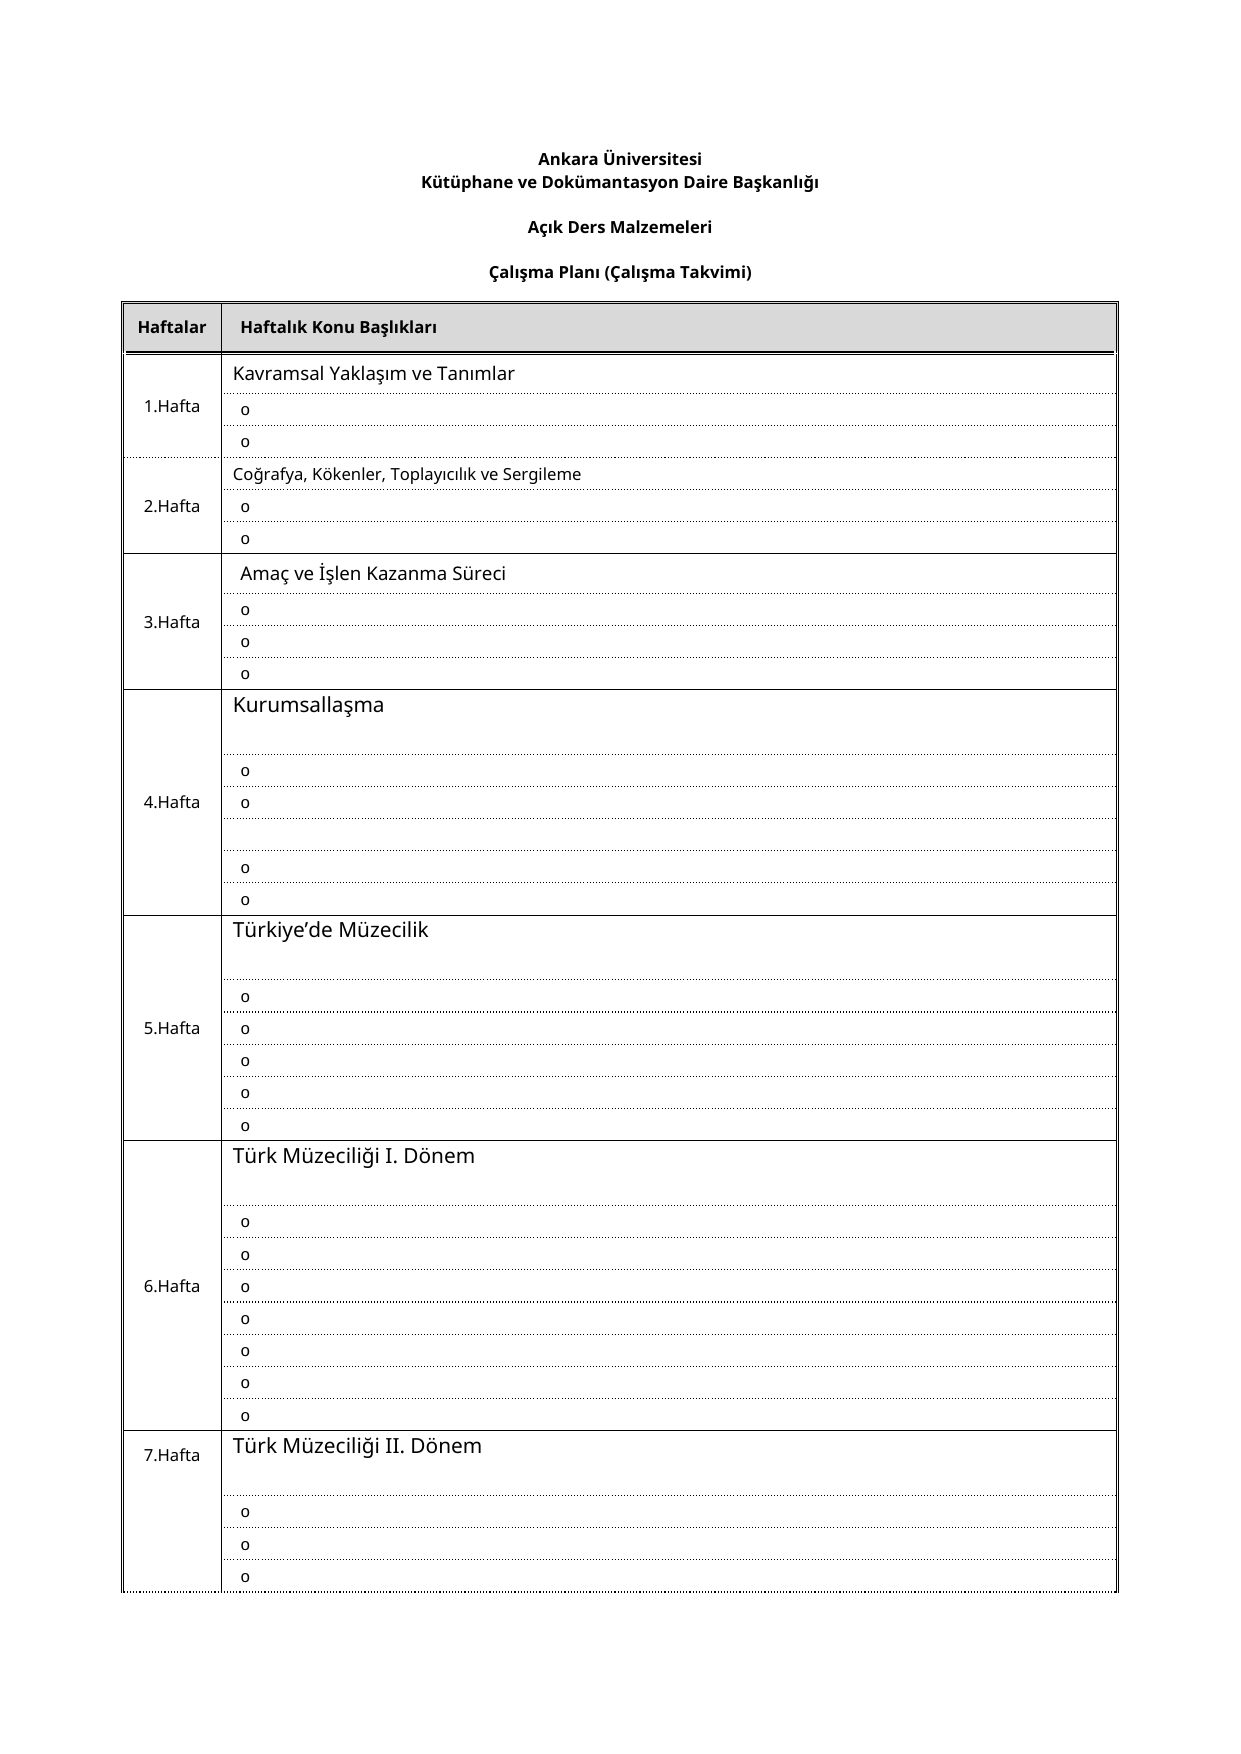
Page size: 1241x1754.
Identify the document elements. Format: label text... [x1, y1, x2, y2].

table_cell Amaç ve İşlen Kazanma Süreci [222, 554, 1116, 592]
table_cell [222, 1398, 1116, 1430]
table_cell [222, 1269, 1116, 1301]
table_cell [222, 393, 1116, 425]
table_cell Kavramsal Yaklaşım ve Tanımlar [222, 351, 1116, 392]
table_cell Kurumsallaşma [222, 690, 1116, 754]
table_cell Türk Müzeciliği I. Dönem [222, 1141, 1116, 1205]
table_cell [222, 1301, 1116, 1333]
table_cell [222, 1205, 1116, 1237]
table_cell [222, 1108, 1116, 1140]
table_cell 3.Hafta [124, 554, 221, 689]
table_cell [222, 882, 1116, 914]
subtitle Çalışma Planı (Çalışma Takvimi) [148, 261, 1093, 284]
table_cell [222, 850, 1116, 882]
table_cell [222, 754, 1116, 786]
table_cell [222, 979, 1116, 1011]
table_cell Türk Müzeciliği II. Dönem [222, 1431, 1116, 1495]
table_cell [222, 1334, 1116, 1366]
table_cell [222, 1527, 1116, 1559]
table_cell [222, 1559, 1116, 1591]
table_cell [222, 425, 1116, 457]
table_cell [222, 593, 1116, 624]
table_cell 1.Hafta [124, 351, 221, 457]
table_cell [222, 786, 1116, 818]
table_cell [222, 625, 1116, 657]
table_cell [222, 1011, 1116, 1043]
table_cell [222, 1495, 1116, 1527]
text Kütüphane ve Dokümantasyon Daire Başkanlığı [148, 170, 1093, 193]
table_cell [222, 1076, 1116, 1108]
table_cell [222, 1237, 1116, 1269]
table_cell 6.Hafta [124, 1141, 221, 1430]
table_cell 4.Hafta [124, 690, 221, 914]
table_cell Türkiye’de Müzecilik [222, 916, 1116, 979]
text Ankara Üniversitesi [148, 148, 1093, 170]
table_header Haftalar [124, 304, 221, 351]
table_cell [222, 521, 1116, 553]
table_cell 2.Hafta [124, 457, 221, 553]
table_cell 5.Hafta [124, 916, 221, 1140]
text Açık Ders Malzemeleri [148, 216, 1093, 238]
table_cell 7.Hafta [124, 1431, 221, 1591]
table_cell [222, 657, 1116, 689]
table_cell Coğrafya, Kökenler, Toplayıcılık ve Sergileme [222, 457, 1116, 489]
table_cell [222, 489, 1116, 521]
table_cell [222, 818, 1116, 850]
table_cell [222, 1366, 1116, 1398]
table_header Haftalık Konu Başlıkları [222, 304, 1116, 351]
table_cell [222, 1044, 1116, 1076]
